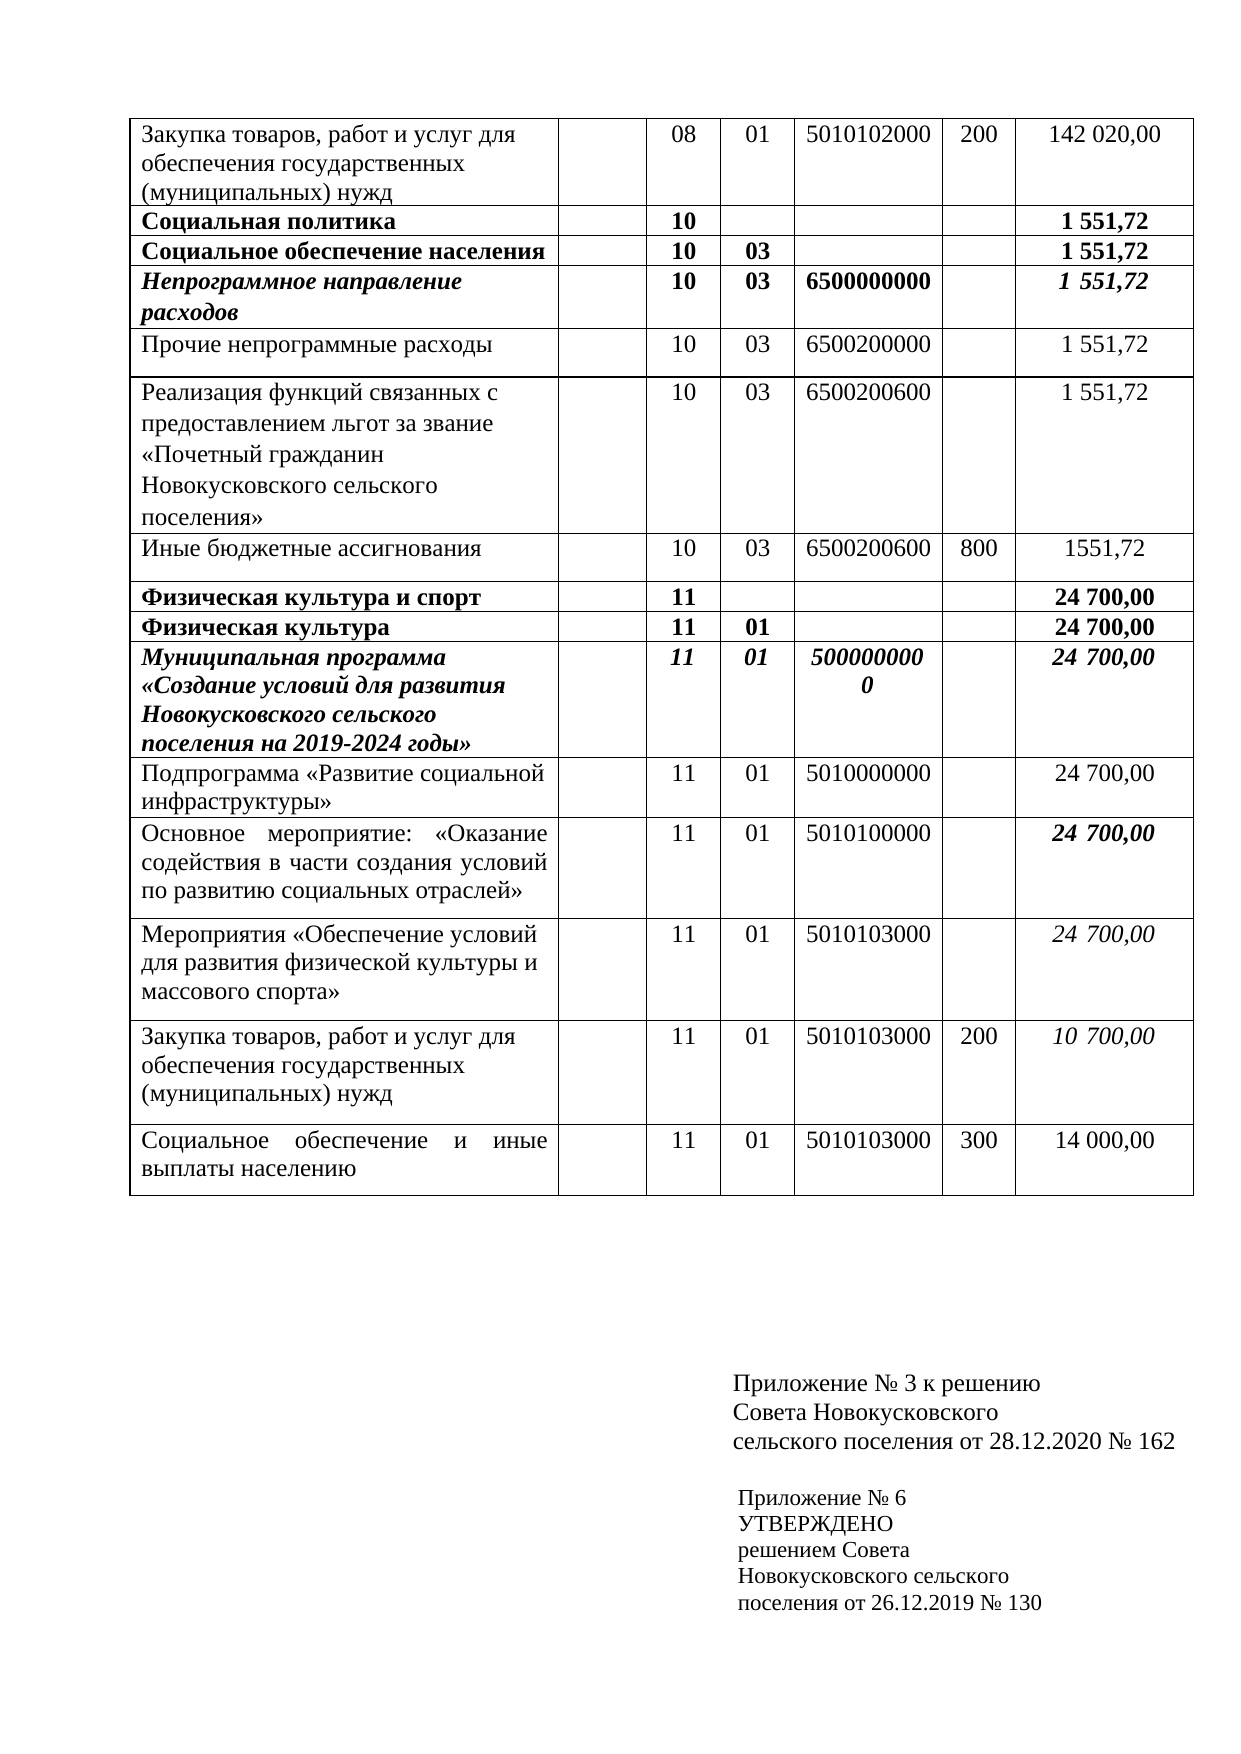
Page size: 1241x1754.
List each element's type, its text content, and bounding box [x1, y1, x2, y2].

text Новокусковского сельского [664, 1563, 1181, 1589]
table_cell 200 [943, 1021, 1015, 1124]
table_cell Закупка товаров, работ и услуг для обеспечения государственных (муниципальных) нужд [131, 1021, 558, 1124]
table_cell Непрограммное направление расходов [131, 266, 558, 328]
table_cell 5010103000 [795, 1125, 942, 1195]
table_cell 300 [943, 1125, 1015, 1195]
table_cell 24 700,00 [1016, 818, 1193, 918]
table_cell 03 [721, 534, 794, 581]
table_cell 01 [721, 919, 794, 1020]
table_cell 24 700,00 [1016, 642, 1193, 757]
table_cell 5010103000 [795, 1021, 942, 1124]
table_cell 24 700,00 [1016, 758, 1193, 817]
table_cell [795, 236, 942, 265]
table_cell Муниципальная программа «Создание условий для развития Новокусковского сельского поселения на 2019-2024 годы» [131, 642, 558, 757]
table_cell [795, 206, 942, 235]
table_cell 08 [647, 119, 720, 205]
table_cell 11 [647, 758, 720, 817]
table_cell 5010103000 [795, 919, 942, 1020]
table_cell 800 [943, 534, 1015, 581]
table_cell 01 [721, 818, 794, 918]
table_cell 01 [721, 612, 794, 641]
table_cell Мероприятия «Обеспечение условий для развития физической культуры и массового спорта» [131, 919, 558, 1020]
table_cell [943, 919, 1015, 1020]
table_cell 200 [943, 119, 1015, 205]
table_cell Социальное обеспечение населения [131, 236, 558, 265]
table_cell 03 [721, 236, 794, 265]
table_cell [943, 266, 1015, 328]
table_cell [943, 329, 1015, 376]
text Приложение № 3 к решению [645, 1368, 1181, 1397]
text Приложение № 6 [664, 1483, 1181, 1510]
table_cell 11 [647, 1125, 720, 1195]
table_cell [559, 236, 646, 265]
table_cell [795, 582, 942, 611]
table_cell 03 [721, 378, 794, 532]
table_cell [559, 119, 646, 205]
text УТВЕРЖДЕНО [664, 1510, 1181, 1536]
table_cell 5000000000 [795, 642, 942, 757]
table_cell [943, 206, 1015, 235]
table_cell 01 [721, 642, 794, 757]
table_cell [559, 758, 646, 817]
table_cell 03 [721, 266, 794, 328]
table_cell Физическая культура и спорт [131, 582, 558, 611]
table_cell [559, 582, 646, 611]
table_cell [795, 612, 942, 641]
table_cell Подпрограмма «Развитие социальной инфраструктуры» [131, 758, 558, 817]
table_cell Иные бюджетные ассигнования [131, 534, 558, 581]
text Совета Новокусковского [645, 1397, 1181, 1426]
table_cell 10 [647, 378, 720, 532]
table_cell 1 551,72 [1016, 236, 1193, 265]
table_cell 10 [647, 206, 720, 235]
table_cell Социальная политика [131, 206, 558, 235]
table_cell 11 [647, 642, 720, 757]
text поселения от 26.12.2019 № 130 [738, 1589, 1181, 1615]
table_cell [559, 534, 646, 581]
table_cell 11 [647, 582, 720, 611]
text решением Совета [664, 1536, 1181, 1563]
table_cell 10 [647, 534, 720, 581]
table_cell [559, 206, 646, 235]
table_cell [559, 818, 646, 918]
table_cell 6500200600 [795, 534, 942, 581]
table_cell 24 700,00 [1016, 612, 1193, 641]
table_cell Основное мероприятие: «Оказание содействия в части создания условий по развитию социальных отраслей» [131, 818, 558, 918]
table_cell 11 [647, 1021, 720, 1124]
table_cell 1 551,72 [1016, 206, 1193, 235]
table_cell [559, 919, 646, 1020]
table_cell [943, 236, 1015, 265]
table_cell 10 [647, 236, 720, 265]
table_cell [559, 1125, 646, 1195]
table_cell [943, 758, 1015, 817]
table_cell 01 [721, 1021, 794, 1124]
table_cell Закупка товаров, работ и услуг для обеспечения государственных (муниципальных) нужд [131, 119, 558, 205]
table_cell [559, 642, 646, 757]
table_cell 01 [721, 1125, 794, 1195]
table_cell 01 [721, 119, 794, 205]
table_cell Реализация функций связанных с предоставлением льгот за звание «Почетный гражданин Новокусковского сельского поселения» [131, 378, 558, 532]
table_cell 01 [721, 758, 794, 817]
table_cell 1 551,72 [1016, 329, 1193, 376]
table_cell [559, 1021, 646, 1124]
table_cell [721, 582, 794, 611]
table_cell 24 700,00 [1016, 582, 1193, 611]
table_cell 5010100000 [795, 818, 942, 918]
table_cell 6500200000 [795, 329, 942, 376]
table_cell [943, 378, 1015, 532]
text сельского поселения от 28.12.2020 № 162 [645, 1426, 1181, 1455]
table_cell [559, 612, 646, 641]
table_cell 6500200600 [795, 378, 942, 532]
table_cell 11 [647, 818, 720, 918]
table_cell 24 700,00 [1016, 919, 1193, 1020]
table_cell [559, 378, 646, 532]
table_cell [559, 329, 646, 376]
table_cell Физическая культура [131, 612, 558, 641]
table_cell 10 [647, 266, 720, 328]
table_cell 1 551,72 [1016, 266, 1193, 328]
table_cell [559, 266, 646, 328]
table_cell 10 [647, 329, 720, 376]
table_cell [943, 818, 1015, 918]
table_cell 1551,72 [1016, 534, 1193, 581]
table_cell 14 000,00 [1016, 1125, 1193, 1195]
table_cell 03 [721, 329, 794, 376]
table_cell 10 700,00 [1016, 1021, 1193, 1124]
table_cell 142 020,00 [1016, 119, 1193, 205]
table_cell Социальное обеспечение и иные выплаты населению [131, 1125, 558, 1195]
table_cell Прочие непрограммные расходы [131, 329, 558, 376]
table_cell 11 [647, 919, 720, 1020]
table_cell 1 551,72 [1016, 378, 1193, 532]
table_cell [943, 582, 1015, 611]
table_cell 6500000000 [795, 266, 942, 328]
table_cell 5010000000 [795, 758, 942, 817]
table_cell [943, 612, 1015, 641]
table_cell 5010102000 [795, 119, 942, 205]
table_cell 11 [647, 612, 720, 641]
table_cell [943, 642, 1015, 757]
table_cell [721, 206, 794, 235]
